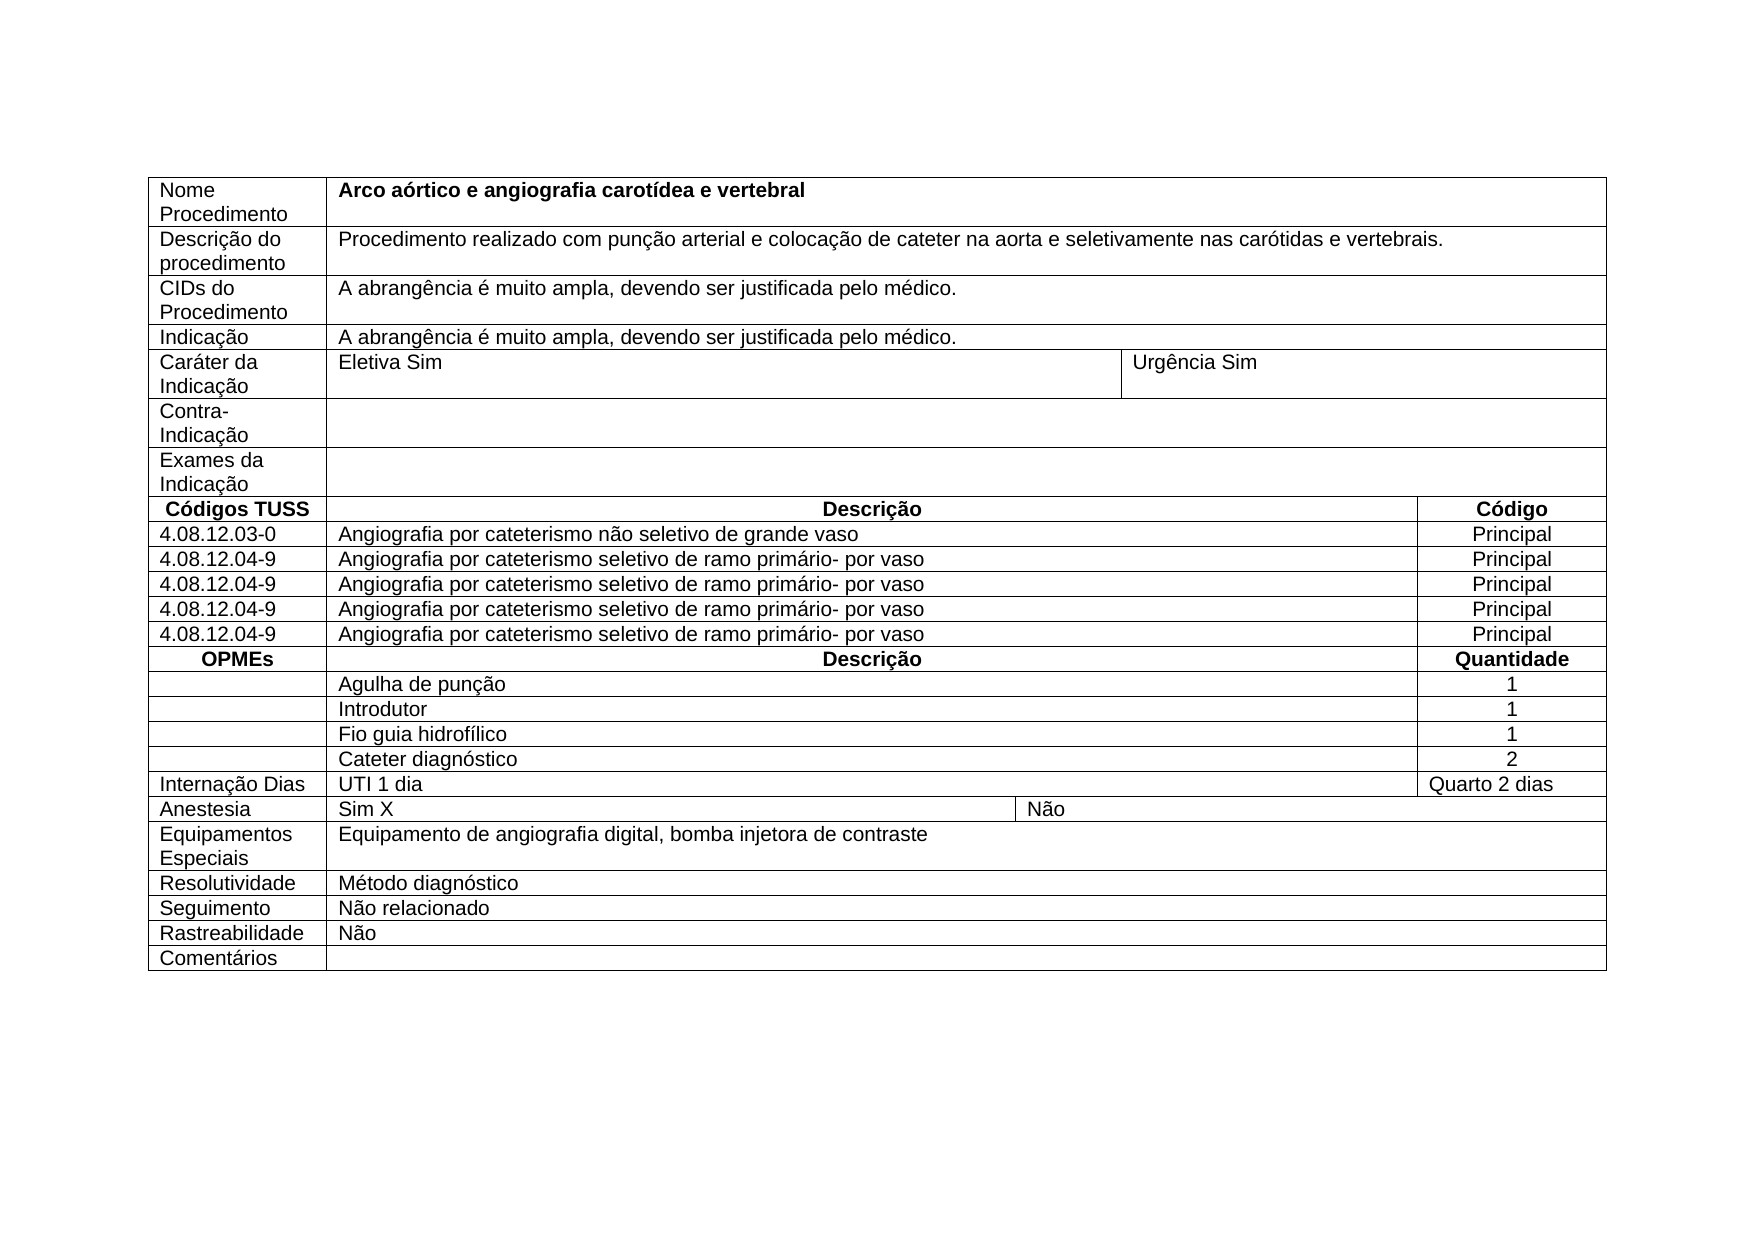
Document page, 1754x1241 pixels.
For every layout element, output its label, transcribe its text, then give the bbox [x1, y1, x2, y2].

table_cell 1 [1418, 697, 1606, 721]
table_cell Urgência Sim [1122, 350, 1606, 398]
table_cell Fio guia hidrofílico [327, 722, 1417, 746]
table_cell 4.08.12.03-0 [149, 522, 326, 546]
table_cell CIDs do Procedimento [149, 276, 326, 324]
table_cell Angiografia por cateterismo seletivo de ramo primário- por vaso [327, 572, 1417, 596]
table_cell 4.08.12.04-9 [149, 597, 326, 621]
table_cell Equipamento de angiografia digital, bomba injetora de contraste [327, 822, 1606, 870]
table_cell Não relacionado [327, 896, 1606, 920]
table_cell Principal [1418, 622, 1606, 646]
table_cell [149, 672, 326, 696]
table_cell Angiografia por cateterismo seletivo de ramo primário- por vaso [327, 597, 1417, 621]
table_cell Descrição do procedimento [149, 227, 326, 275]
table_cell Agulha de punção [327, 672, 1417, 696]
table_cell Códigos TUSS [149, 497, 326, 521]
table_cell OPMEs [149, 647, 326, 671]
table_cell Principal [1418, 547, 1606, 571]
table_cell Resolutividade [149, 871, 326, 895]
table_cell Descrição [327, 497, 1417, 521]
table_cell Angiografia por cateterismo seletivo de ramo primário- por vaso [327, 622, 1417, 646]
table_cell Indicação [149, 325, 326, 349]
table_cell Angiografia por cateterismo seletivo de ramo primário- por vaso [327, 547, 1417, 571]
table_cell A abrangência é muito ampla, devendo ser justificada pelo médico. [327, 276, 1606, 324]
table_cell Código [1418, 497, 1606, 521]
table_cell 4.08.12.04-9 [149, 572, 326, 596]
table_cell Eletiva Sim [327, 350, 1121, 398]
table_cell Anestesia [149, 797, 326, 821]
table_cell 4.08.12.04-9 [149, 547, 326, 571]
table_cell Quantidade [1418, 647, 1606, 671]
table_cell Sim X [327, 797, 1015, 821]
table_cell Rastreabilidade [149, 921, 326, 945]
table_cell 1 [1418, 672, 1606, 696]
table_cell Equipamentos Especiais [149, 822, 326, 870]
table_cell 2 [1418, 747, 1606, 771]
table_cell Descrição [327, 647, 1417, 671]
table_header Arco aórtico e angiografia carotídea e vertebral [327, 178, 1606, 226]
table_cell Seguimento [149, 896, 326, 920]
table_cell UTI 1 dia [327, 772, 1417, 796]
table_cell Comentários [149, 946, 326, 970]
table_cell Cateter diagnóstico [327, 747, 1417, 771]
table_cell Internação Dias [149, 772, 326, 796]
table_cell 4.08.12.04-9 [149, 622, 326, 646]
table_cell Não [1016, 797, 1606, 821]
table_cell Angiografia por cateterismo não seletivo de grande vaso [327, 522, 1417, 546]
table_cell [149, 697, 326, 721]
table_cell Não [327, 921, 1606, 945]
table_cell [327, 946, 1606, 970]
table_header Nome Procedimento [149, 178, 326, 226]
table_cell [149, 722, 326, 746]
table_cell 1 [1418, 722, 1606, 746]
table_cell Contra-Indicação [149, 399, 326, 447]
table_cell Principal [1418, 522, 1606, 546]
table_cell Caráter da Indicação [149, 350, 326, 398]
table_cell [327, 448, 1606, 496]
table_cell Quarto 2 dias [1418, 772, 1606, 796]
table_cell [327, 399, 1606, 447]
table_cell Procedimento realizado com punção arterial e colocação de cateter na aorta e seletivamente nas carótidas e vertebrais. [327, 227, 1606, 275]
table_cell Método diagnóstico [327, 871, 1606, 895]
table_cell Principal [1418, 597, 1606, 621]
table_cell Exames da Indicação [149, 448, 326, 496]
table_cell [149, 747, 326, 771]
table_cell Principal [1418, 572, 1606, 596]
table_cell Introdutor [327, 697, 1417, 721]
table_cell A abrangência é muito ampla, devendo ser justificada pelo médico. [327, 325, 1606, 349]
